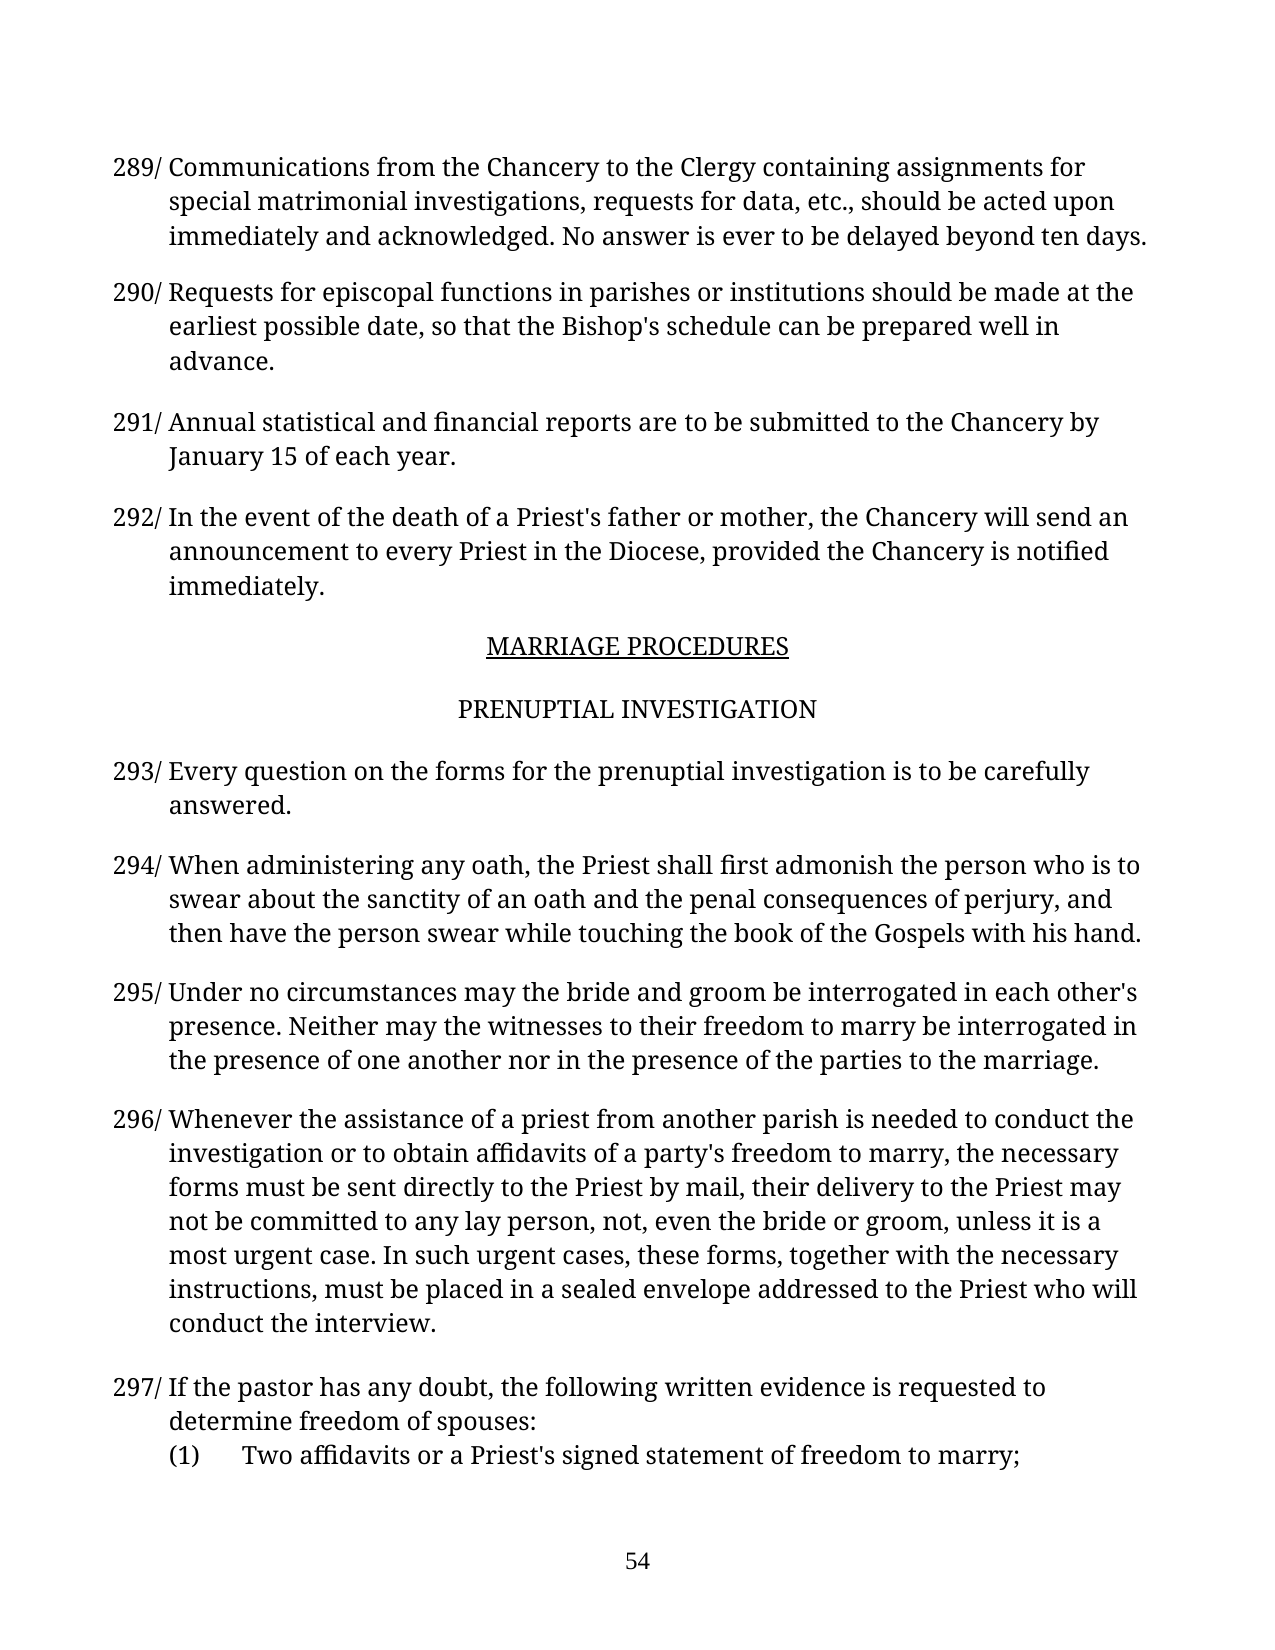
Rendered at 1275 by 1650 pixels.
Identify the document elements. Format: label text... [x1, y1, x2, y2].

list Two affidavits or a Priest's signed statement of freedom to marry; [169, 1437, 1140, 1471]
text 292/ In the event of the death of a Priest's father or mother, the Chancery will send an announcement to every Priest in the Diocese, provided the Chancery is notified immediately. [112, 500, 1140, 602]
text 295/ Under no circumstances may the bride and groom be interrogated in each other's presence. Neither may the witnesses to their freedom to marry be interrogated in the presence of one another nor in the presence of the parties to the marriage. [112, 974, 1140, 1077]
text 294/ When administering any oath, the Priest shall first admonish the person who is to swear about the sanctity of an oath and the penal consequences of perjury, and then have the person swear while touching the book of the Gospels with his hand. [112, 848, 1162, 950]
text 289/ Communications from the Chancery to the Clergy containing assignments for special matrimonial investigations, requests for data, etc., should be acted upon immediately and acknowledged. No answer is ever to be delayed beyond ten days. [112, 150, 1162, 252]
text 293/ Every question on the forms for the prenuptial investigation is to be carefully answered. [112, 753, 1162, 822]
text 291/ Annual statistical and financial reports are to be submitted to the Chancery by January 15 of each year. [112, 404, 1162, 473]
text 290/ Requests for episcopal functions in parishes or institutions should be made at the earliest possible date, so that the Bishop's schedule can be prepared well in advance. [112, 275, 1162, 377]
text PRENUPTIAL INVESTIGATION [112, 692, 1162, 726]
text 297/ If the pastor has any doubt, the following written evidence is requested to determine freedom of spouses: [112, 1369, 1162, 1437]
text 296/ Whenever the assistance of a priest from another parish is needed to conduct the investigation or to obtain affidavits of a party's freedom to marry, the necessary forms must be sent directly to the Priest by mail, their delivery to the Priest may not be committed to any lay person, not, even the bride or groom, unless it is a most urgent case. In such urgent cases, these forms, together with the necessary instructions, must be placed in a sealed envelope addressed to the Priest who will conduct the interview. [112, 1102, 1162, 1340]
subtitle MARRIAGE PROCEDURES [112, 628, 1162, 662]
